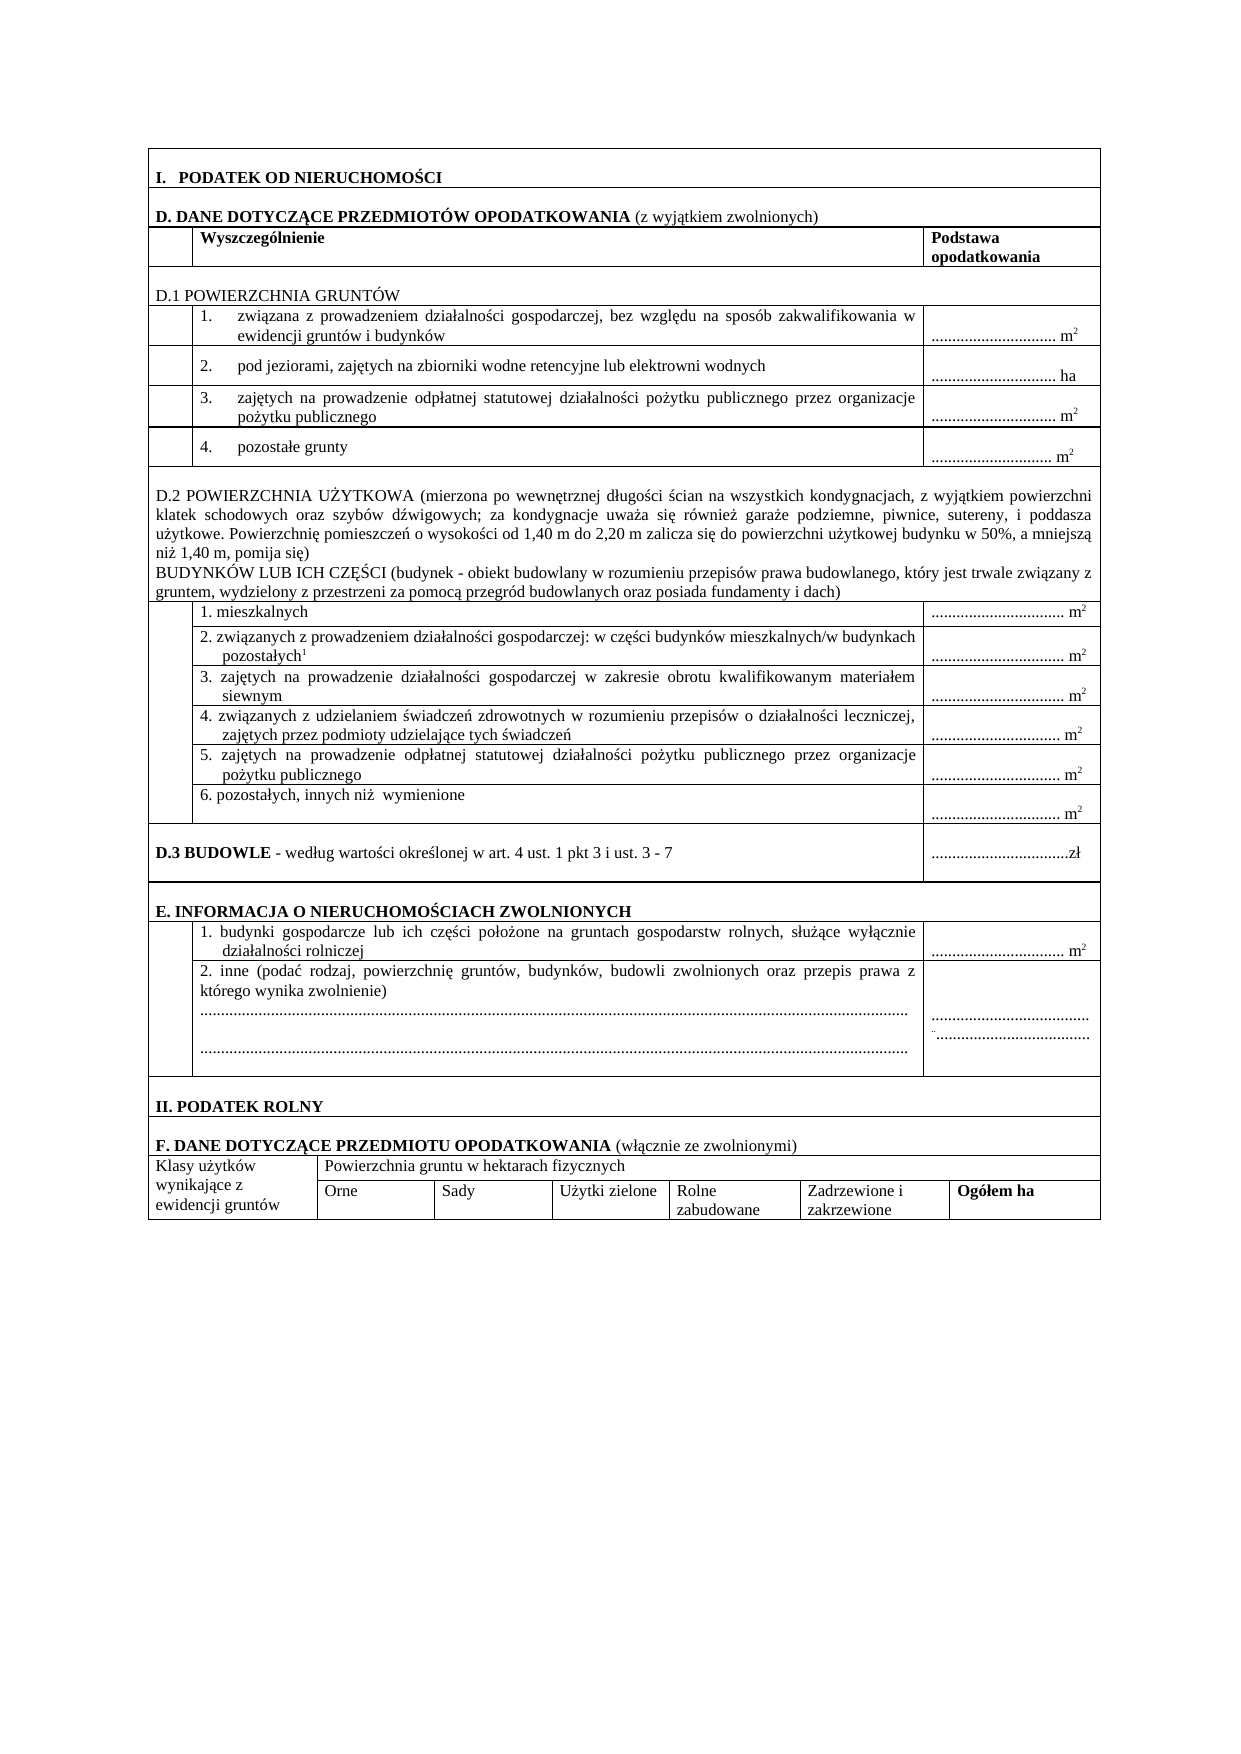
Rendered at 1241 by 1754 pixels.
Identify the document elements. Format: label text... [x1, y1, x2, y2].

table_cell .............................. ha [924, 346, 1100, 385]
table_cell 2. związanych z prowadzeniem działalności gospodarczej: w części budynków mieszkalnych/w budynkach pozostałych1 [193, 627, 923, 665]
table_cell E. INFORMACJA O NIERUCHOMOŚCIACH ZWOLNIONYCH [149, 883, 1100, 921]
table_cell ............................. m2 [924, 428, 1100, 466]
table_cell .............................. m2 [924, 386, 1100, 426]
table_cell D.3 BUDOWLE - według wartości określonej w art. 4 ust. 1 pkt 3 i ust. 3 - 7 [149, 824, 923, 881]
table_cell [149, 386, 192, 426]
table_cell pod jeziorami, zajętych na zbiorniki wodne retencyjne lub elektrowni wodnych [193, 346, 923, 385]
table_cell D. DANE DOTYCZĄCE PRZEDMIOTÓW OPODATKOWANIA (z wyjątkiem zwolnionych) [149, 188, 1100, 226]
table_cell [149, 602, 192, 823]
table_cell I. PODATEK OD NIERUCHOMOŚCI [149, 149, 1100, 187]
table_cell [149, 346, 192, 385]
table_cell .................................zł [924, 824, 1100, 881]
table_cell [149, 428, 192, 466]
table_cell 1. mieszkalnych [193, 602, 923, 626]
table_cell .............................. m2 [924, 306, 1100, 344]
table_cell ............................... m2 [924, 706, 1100, 744]
table_cell Użytki zielone [553, 1181, 669, 1219]
table_cell Sady [435, 1181, 552, 1219]
table_cell zajętych na prowadzenie odpłatnej statutowej działalności pożytku publicznego przez organizacje pożytku publicznego [193, 386, 923, 426]
table_cell 4. związanych z udzielaniem świadczeń zdrowotnych w rozumieniu przepisów o działalności leczniczej, zajętych przez podmioty udzielające tych świadczeń [193, 706, 923, 744]
table_cell D.2 POWIERZCHNIA UŻYTKOWA (mierzona po wewnętrznej długości ścian na wszystkich kondygnacjach, z wyjątkiem powierzchni klatek schodowych oraz szybów dźwigowych; za kondygnacje uważa się również garaże podziemne, piwnice, sutereny, i poddasza użytkowe. Powierzchnię pomieszczeń o wysokości od 1,40 m do 2,20 m zalicza się do powierzchni użytkowej budynku w 50%, a mniejszą niż 1,40 m, pomija się) BUDYNKÓW LUB ICH CZĘŚCI (budynek - obiekt budowlany w rozumieniu przepisów prawa budowlanego, który jest trwale związany z gruntem, wydzielony z przestrzeni za pomocą przegród budowlanych oraz posiada fundamenty i dach) [149, 467, 1100, 601]
table_cell Ogółem ha [950, 1181, 1100, 1219]
table_cell ...................................... ....................................... [924, 961, 1100, 1076]
table_cell Klasy użytków wynikające z ewidencji gruntów [149, 1156, 317, 1219]
table_cell 1. budynki gospodarcze lub ich części położone na gruntach gospodarstw rolnych, służące wyłącznie działalności rolniczej [193, 922, 923, 960]
table_cell Rolne zabudowane [670, 1181, 800, 1219]
table_cell II. PODATEK ROLNY [149, 1077, 1100, 1116]
table_cell ............................... m2 [924, 745, 1100, 783]
table_cell ................................ m2 [924, 602, 1100, 626]
table_cell ................................ m2 [924, 666, 1100, 705]
table_cell ................................ m2 [924, 627, 1100, 665]
table_cell ................................ m2 [924, 922, 1100, 960]
table_cell Zadrzewione i zakrzewione [801, 1181, 949, 1219]
table_cell pozostałe grunty [193, 428, 923, 466]
table_cell 2. inne (podać rodzaj, powierzchnię gruntów, budynków, budowli zwolnionych oraz przepis prawa z którego wynika zwolnienie) .......................................................................................................................................................................... .......................................................................................................................................................................... [193, 961, 923, 1076]
table_cell [149, 306, 192, 344]
table_cell Powierzchnia gruntu w hektarach fizycznych [318, 1156, 1100, 1180]
table_cell ............................... m2 [924, 785, 1100, 823]
table_cell [149, 228, 192, 266]
table_cell F. DANE DOTYCZĄCE PRZEDMIOTU OPODATKOWANIA (włącznie ze zwolnionymi) [149, 1117, 1100, 1155]
table_cell D.1 POWIERZCHNIA GRUNTÓW [149, 267, 1100, 305]
table_cell 5. zajętych na prowadzenie odpłatnej statutowej działalności pożytku publicznego przez organizacje pożytku publicznego [193, 745, 923, 783]
table_cell 6. pozostałych, innych niż wymienione [193, 785, 923, 823]
table_cell związana z prowadzeniem działalności gospodarczej, bez względu na sposób zakwalifikowania w ewidencji gruntów i budynków [193, 306, 923, 344]
table_cell Wyszczególnienie [193, 228, 923, 266]
table_cell 3. zajętych na prowadzenie działalności gospodarczej w zakresie obrotu kwalifikowanym materiałem siewnym [193, 666, 923, 705]
table_cell Orne [318, 1181, 434, 1219]
table_cell [149, 922, 192, 1076]
table_cell Podstawa opodatkowania [924, 228, 1100, 266]
